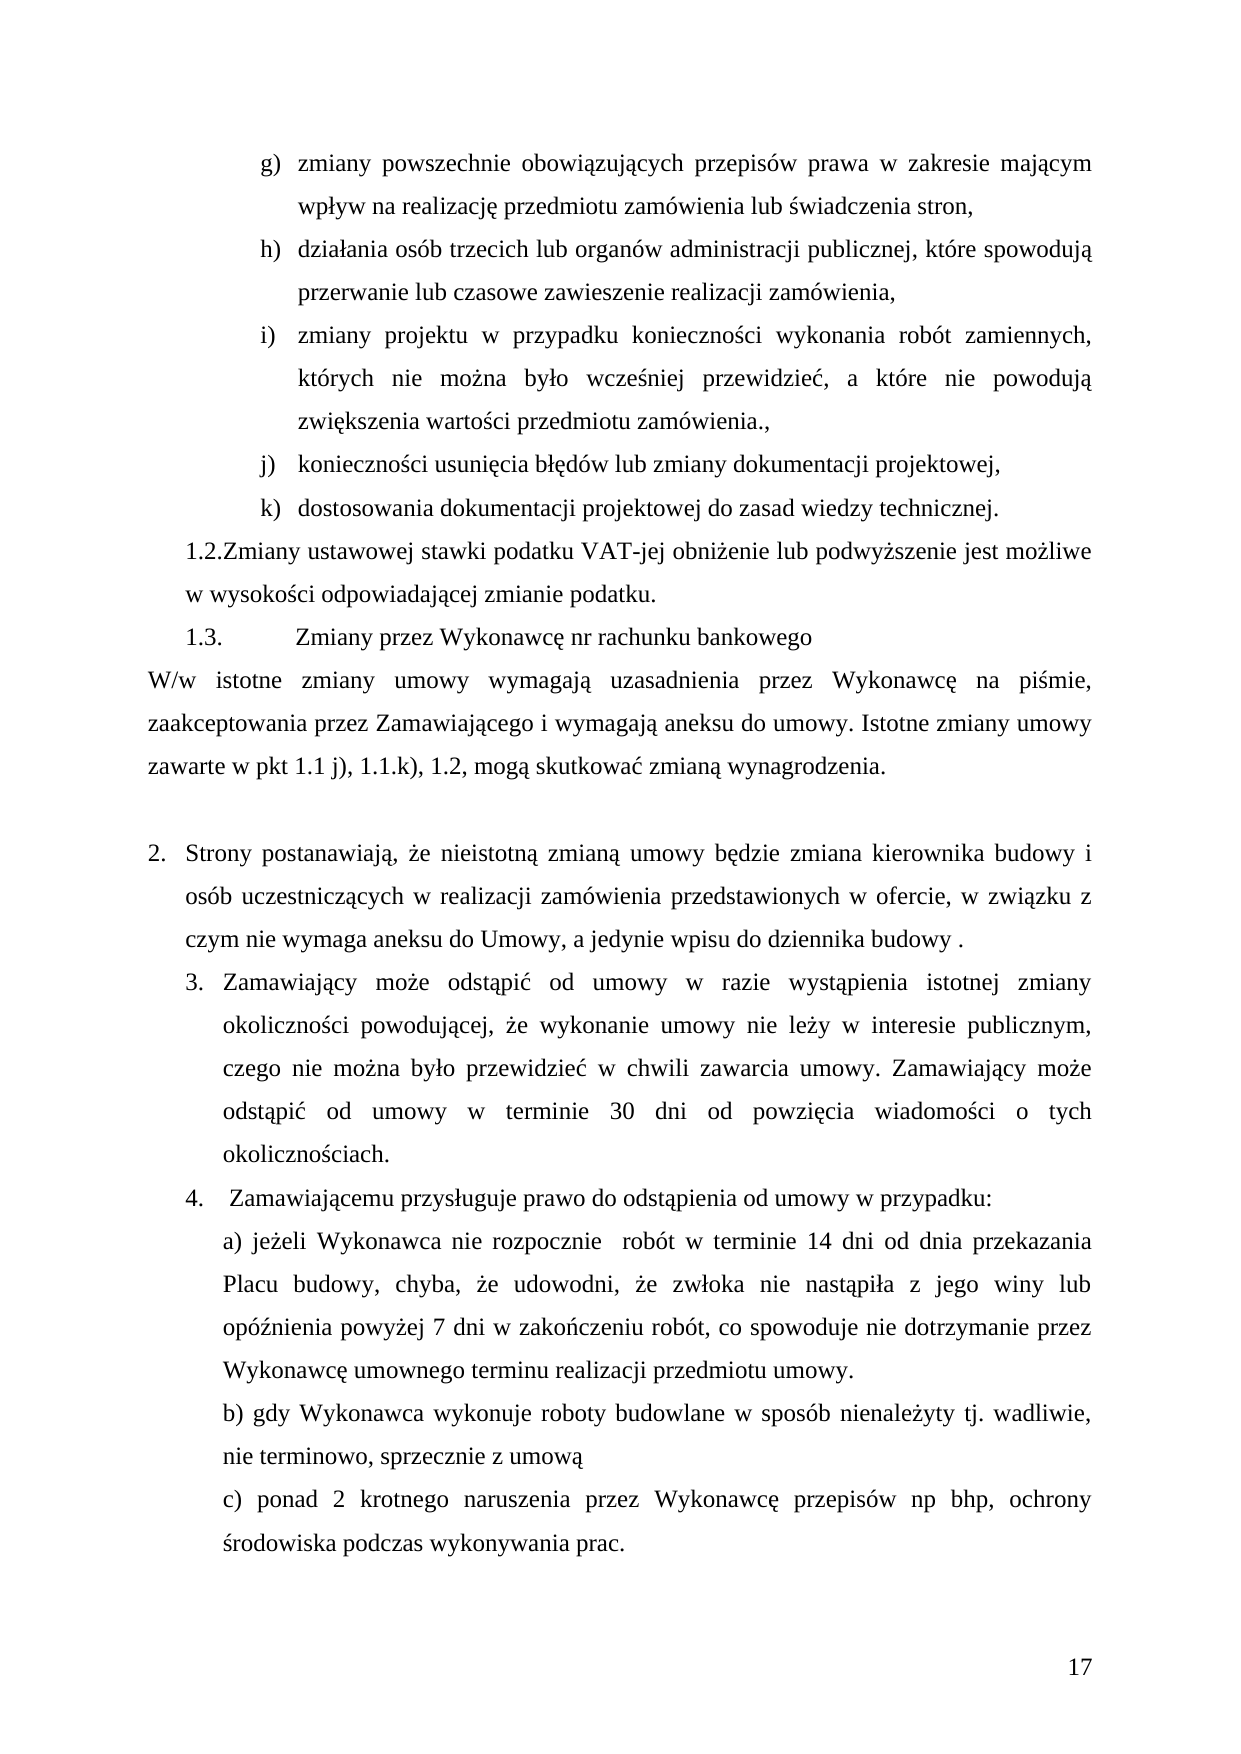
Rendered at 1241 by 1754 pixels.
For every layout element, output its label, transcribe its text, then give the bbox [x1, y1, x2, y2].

list b) gdy Wykonawca wykonuje roboty budowlane w sposób nienależyty tj. wadliwie, nie terminowo, sprzecznie z umową [223, 1398, 1093, 1470]
list Strony postanawiają, że nieistotną zmianą umowy będzie zmiana kierownika budowy i osób uczestniczących w realizacji zamówienia przedstawionych w ofercie, w związku z czym nie wymaga aneksu do Umowy, a jedynie wpisu do dziennika budowy . [148, 838, 1093, 953]
list zmiany powszechnie obowiązujących przepisów prawa w zakresie mającym wpływ na realizację przedmiotu zamówienia lub świadczenia stron, [260, 148, 1093, 219]
list konieczności usunięcia błędów lub zmiany dokumentacji projektowej, [260, 449, 1093, 478]
list dostosowania dokumentacji projektowej do zasad wiedzy technicznej. [260, 493, 1093, 521]
list Zamawiający może odstąpić od umowy w razie wystąpienia istotnej zmiany okoliczności powodującej, że wykonanie umowy nie leży w interesie publicznym, czego nie można było przewidzieć w chwili zawarcia umowy. Zamawiający może odstąpić od umowy w terminie 30 dni od powzięcia wiadomości o tych okolicznościach. [185, 967, 1093, 1168]
list c) ponad 2 krotnego naruszenia przez Wykonawcę przepisów np bhp, ochrony środowiska podczas wykonywania prac. [223, 1484, 1093, 1556]
text 1.2.Zmiany ustawowej stawki podatku VAT-jej obniżenie lub podwyższenie jest możliwe w wysokości odpowiadającej zmianie podatku. [185, 536, 1093, 608]
list Zmiany przez Wykonawcę nr rachunku bankowego [185, 622, 1093, 651]
list zmiany projektu w przypadku konieczności wykonania robót zamiennych, których nie można było wcześniej przewidzieć, a które nie powodują zwiększenia wartości przedmiotu zamówienia., [260, 320, 1093, 435]
text W/w istotne zmiany umowy wymagają uzasadnienia przez Wykonawcę na piśmie, zaakceptowania przez Zamawiającego i wymagają aneksu do umowy. Istotne zmiany umowy zawarte w pkt 1.1 j), 1.1.k), 1.2, mogą skutkować zmianą wynagrodzenia. [148, 665, 1093, 780]
list Zamawiającemu przysługuje prawo do odstąpienia od umowy w przypadku: [185, 1183, 1093, 1211]
list a) jeżeli Wykonawca nie rozpocznie robót w terminie 14 dni od dnia przekazania Placu budowy, chyba, że udowodni, że zwłoka nie nastąpiła z jego winy lub opóźnienia powyżej 7 dni w zakończeniu robót, co spowoduje nie dotrzymanie przez Wykonawcę umownego terminu realizacji przedmiotu umowy. [223, 1226, 1093, 1384]
list działania osób trzecich lub organów administracji publicznej, które spowodują przerwanie lub czasowe zawieszenie realizacji zamówienia, [260, 234, 1093, 306]
